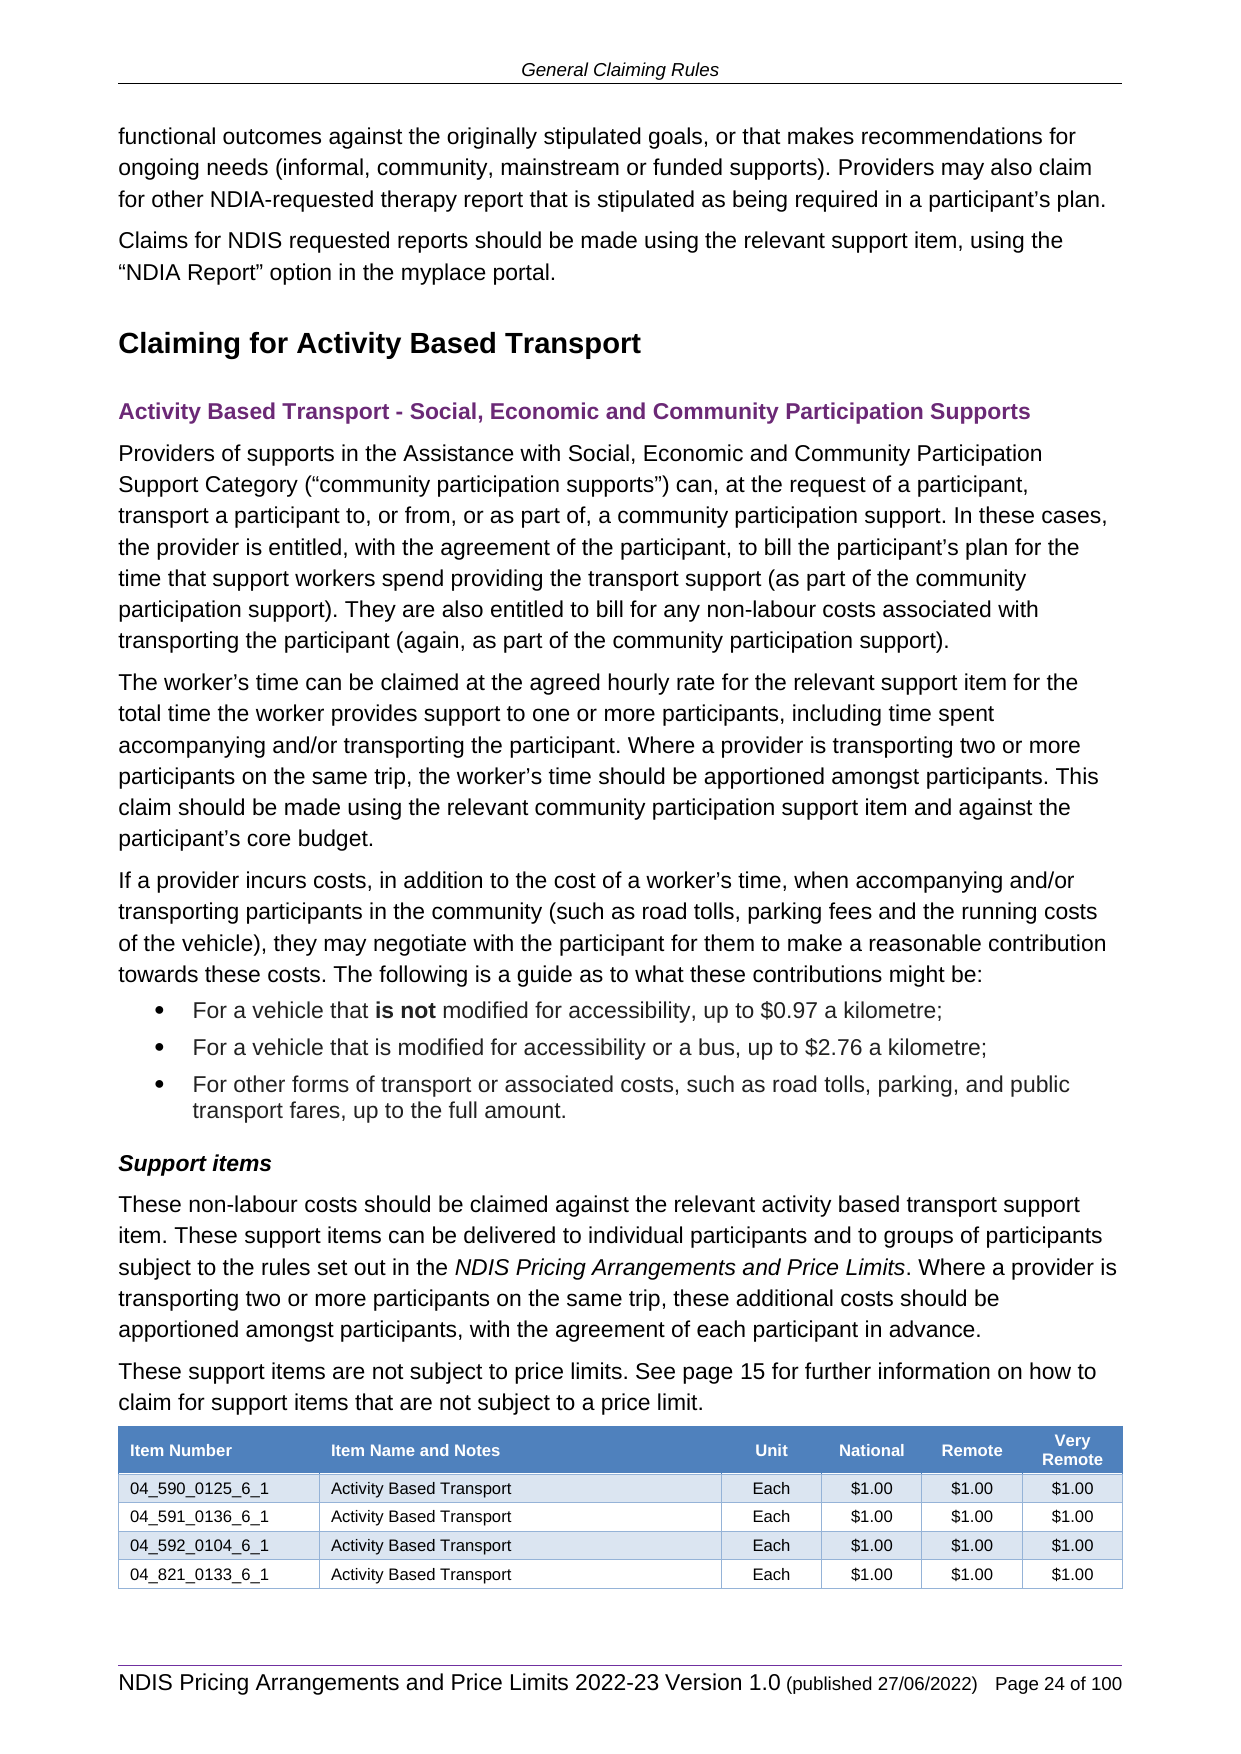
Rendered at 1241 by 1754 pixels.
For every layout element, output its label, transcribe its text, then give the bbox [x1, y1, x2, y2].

text Claims for NDIS requested reports should be made using the relevant support item, using the “NDIA Report” option in the myplace portal. [118, 222, 1122, 285]
table_cell 04_592_0104_6_1 [119, 1532, 319, 1559]
list For a vehicle that is not modified for accessibility, up to $0.97 a kilometre; [155, 997, 1122, 1024]
subtitle Support items [118, 1144, 1122, 1176]
table_cell 04_821_0133_6_1 [119, 1560, 319, 1588]
table_cell $1.00 [922, 1475, 1022, 1502]
table_cell $1.00 [822, 1532, 921, 1559]
subtitle Activity Based Transport - Social, Economic and Community Participation Supports [118, 393, 1122, 424]
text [118, 118, 1122, 212]
text These support items are not subject to price limits. See page 15 for further information on how to claim for support items that are not subject to a price limit. [118, 1353, 1122, 1415]
table_header Item Number [119, 1427, 319, 1473]
table_cell $1.00 [822, 1475, 921, 1502]
table_header Very Remote [1023, 1427, 1122, 1473]
table_header National [822, 1427, 921, 1473]
table_cell Activity Based Transport [320, 1503, 721, 1531]
table_cell Activity Based Transport [320, 1475, 721, 1502]
text If a provider incurs costs, in addition to the cost of a worker’s time, when accompanying and/or transporting participants in the community (such as road tolls, parking fees and the running costs of the vehicle), they may negotiate with the participant for them to make a reasonable contribution towards these costs. The following is a guide as to what these contributions might be: [118, 862, 1122, 987]
table_header Remote [922, 1427, 1022, 1473]
text The worker’s time can be claimed at the agreed hourly rate for the relevant support item for the total time the worker provides support to one or more participants, including time spent accompanying and/or transporting the participant. Where a provider is transporting two or more participants on the same trip, the worker’s time should be apportioned amongst participants. This claim should be made using the relevant community participation support item and against the participant’s core budget. [118, 664, 1122, 852]
table_cell Activity Based Transport [320, 1532, 721, 1559]
list For a vehicle that is modified for accessibility or a bus, up to $2.76 a kilometre; [155, 1034, 1122, 1061]
table_cell $1.00 [822, 1560, 921, 1588]
table_cell Each [722, 1475, 821, 1502]
table_cell $1.00 [1023, 1475, 1122, 1502]
table_cell $1.00 [922, 1503, 1022, 1531]
table_cell Each [722, 1532, 821, 1559]
text These non-labour costs should be claimed against the relevant activity based transport support item. These support items can be delivered to individual participants and to groups of participants subject to the rules set out in the NDIS Pricing Arrangements and Price Limits. Where a provider is transporting two or more participants on the same trip, these additional costs should be apportioned amongst participants, with the agreement of each participant in advance. [118, 1186, 1122, 1342]
table_cell $1.00 [1023, 1503, 1122, 1531]
list For other forms of transport or associated costs, such as road tolls, parking, and public transport fares, up to the full amount. [155, 1071, 1122, 1124]
table_cell $1.00 [922, 1560, 1022, 1588]
table_cell 04_591_0136_6_1 [119, 1503, 319, 1531]
table_cell $1.00 [822, 1503, 921, 1531]
table_cell 04_590_0125_6_1 [119, 1475, 319, 1502]
subtitle Claiming for Activity Based Transport [118, 326, 1122, 360]
table_cell $1.00 [1023, 1560, 1122, 1588]
table_cell $1.00 [1023, 1532, 1122, 1559]
table_header Item Name and Notes [320, 1427, 721, 1473]
table_header Unit [722, 1427, 821, 1473]
table_cell Each [722, 1560, 821, 1588]
table_cell Activity Based Transport [320, 1560, 721, 1588]
text Providers of supports in the Assistance with Social, Economic and Community Participation Support Category (“community participation supports”) can, at the request of a participant, transport a participant to, or from, or as part of, a community participation support. In these cases, the provider is entitled, with the agreement of the participant, to bill the participant’s plan for the time that support workers spend providing the transport support (as part of the community participation support). They are also entitled to bill for any non-labour costs associated with transporting the participant (again, as part of the community participation support). [118, 435, 1122, 654]
table_cell $1.00 [922, 1532, 1022, 1559]
table_cell Each [722, 1503, 821, 1531]
